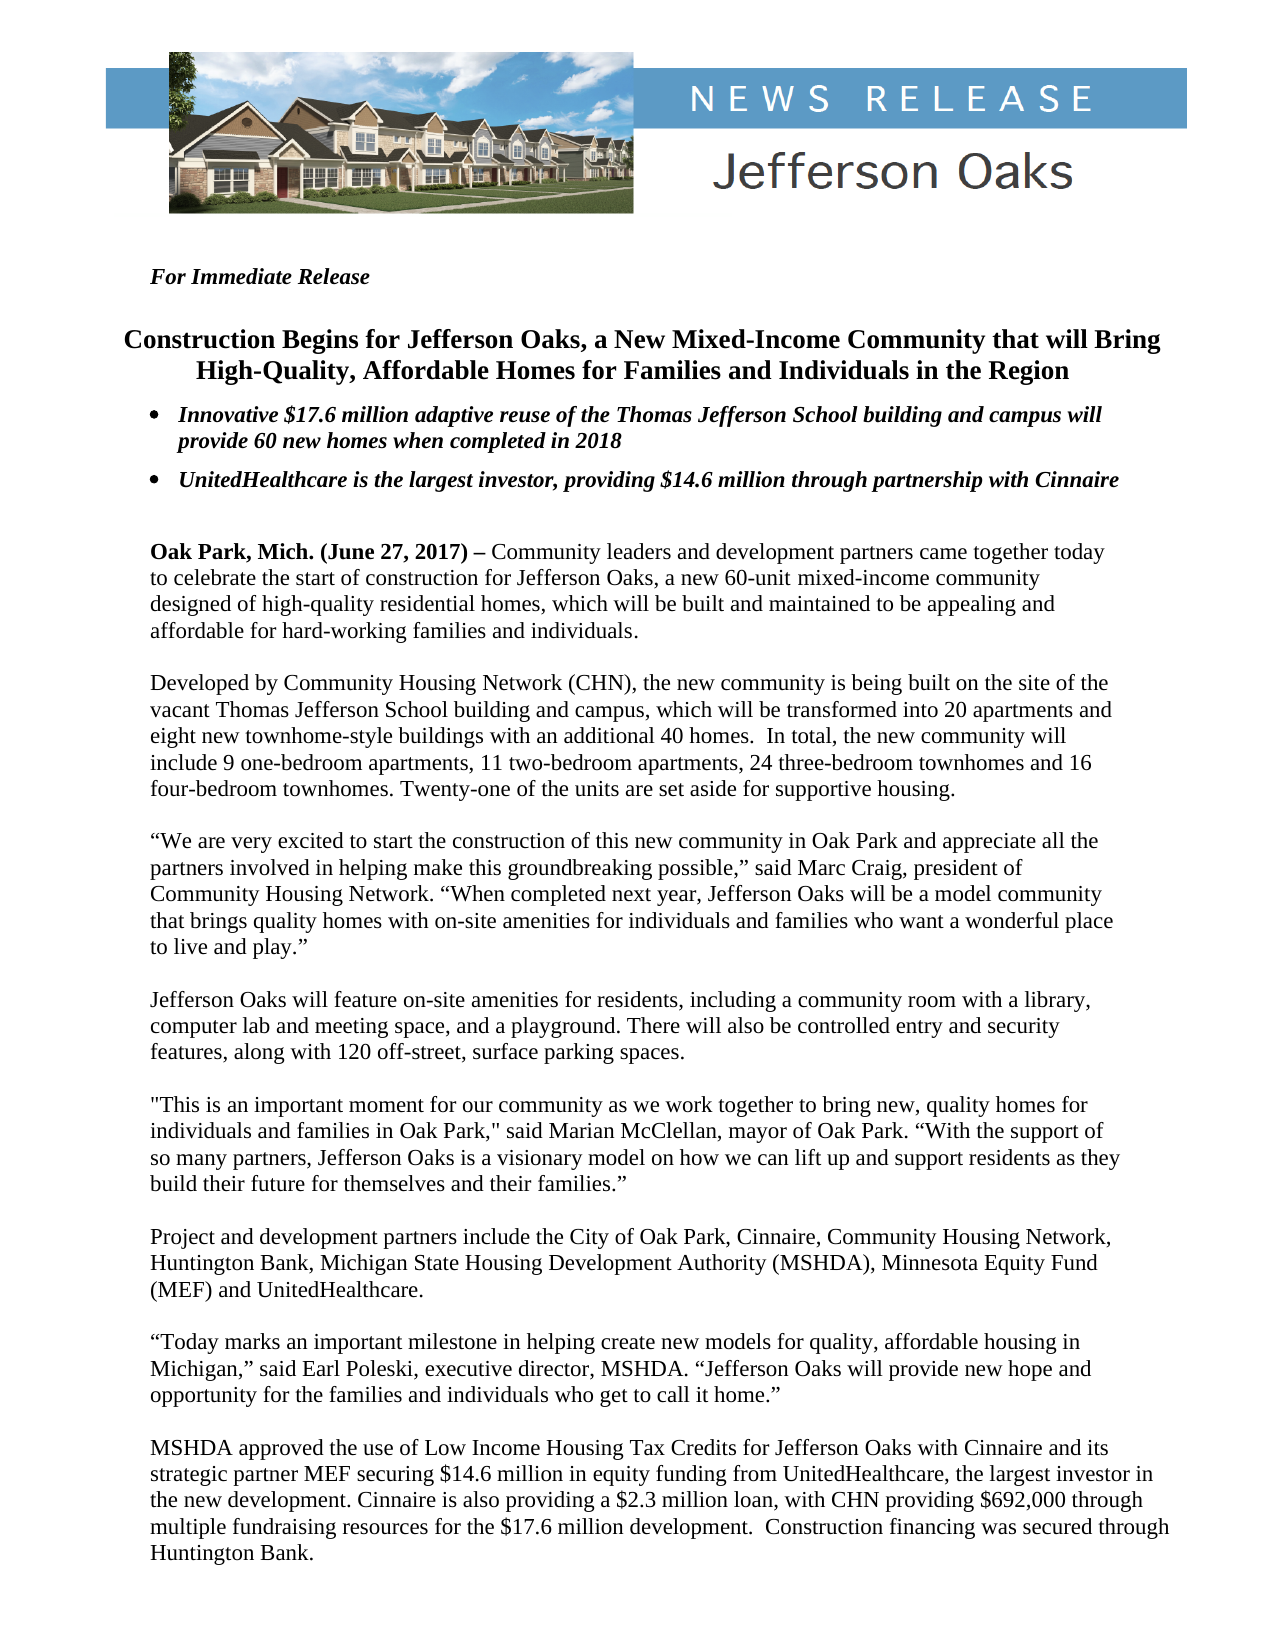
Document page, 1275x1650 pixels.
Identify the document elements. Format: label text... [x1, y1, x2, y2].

text Jefferson Oaks will feature on-site amenities for residents, including a community room with a library, computer lab and meeting space, and a playground. There will also be controlled entry and security features, along with 120 off-street, surface parking spaces. [150, 986, 1125, 1065]
text Project and development partners include the City of Oak Park, Cinnaire, Community Housing Network, Huntington Bank, Michigan State Housing Development Authority (MSHDA), Minnesota Equity Fund (MEF) and UnitedHealthcare. [150, 1223, 1125, 1302]
list Innovative $17.6 million adaptive reuse of the Thomas Jefferson School building and campus will provide 60 new homes when completed in 2018 [150, 401, 1125, 454]
text “We are very excited to start the construction of this new community in Oak Park and appreciate all the partners involved in helping make this groundbreaking possible,” said Marc Craig, president of Community Housing Network. “When completed next year, Jefferson Oaks will be a model community that brings quality homes with on-site amenities for individuals and families who want a wonderful place to live and play.” [150, 828, 1125, 959]
text MSHDA approved the use of Low Income Housing Tax Credits for Jefferson Oaks with Cinnaire and its strategic partner MEF securing $14.6 million in equity funding from UnitedHealthcare, the largest investor in the new development. Cinnaire is also providing a $2.3 million loan, with CHN providing $692,000 through multiple fundraising resources for the $17.6 million development. Construction financing was secured through Huntington Bank. [150, 1434, 1181, 1566]
list UnitedHealthcare is the largest investor, providing $14.6 million through partnership with Cinnaire [150, 466, 1125, 492]
text Oak Park, Mich. (June 27, 2017) – Community leaders and development partners came together today to celebrate the start of construction for Jefferson Oaks, a new 60-unit mixed-income community designed of high-quality residential homes, which will be built and maintained to be appealing and affordable for hard-working families and individuals. [150, 538, 1125, 643]
text "This is an important moment for our community as we work together to bring new, quality homes for individuals and families in Oak Park," said Marian McClellan, mayor of Oak Park. “With the support of so many partners, Jefferson Oaks is a visionary model on how we can lift up and support residents as they build their future for themselves and their families.” [150, 1091, 1125, 1197]
text Construction Begins for Jefferson Oaks, a New Mixed-Income Community that will Bring High-Quality, Affordable Homes for Families and Individuals in the Region [94, 323, 1172, 386]
text For Immediate Release [150, 263, 1125, 290]
picture [105, 45, 1188, 217]
text “Today marks an important milestone in helping create new models for quality, affordable housing in Michigan,” said Earl Poleski, executive director, MSHDA. “Jefferson Oaks will provide new hope and opportunity for the families and individuals who get to call it home.” [781, 1328, 1125, 1407]
text Developed by Community Housing Network (CHN), the new community is being built on the site of the vacant Thomas Jefferson School building and campus, which will be transformed into 20 apartments and eight new townhome-style buildings with an additional 40 homes. In total, the new community will include 9 one-bedroom apartments, 11 two-bedroom apartments, 24 three-bedroom townhomes and 16 four-bedroom townhomes. Twenty-one of the units are set aside for supportive housing. [150, 669, 1125, 801]
